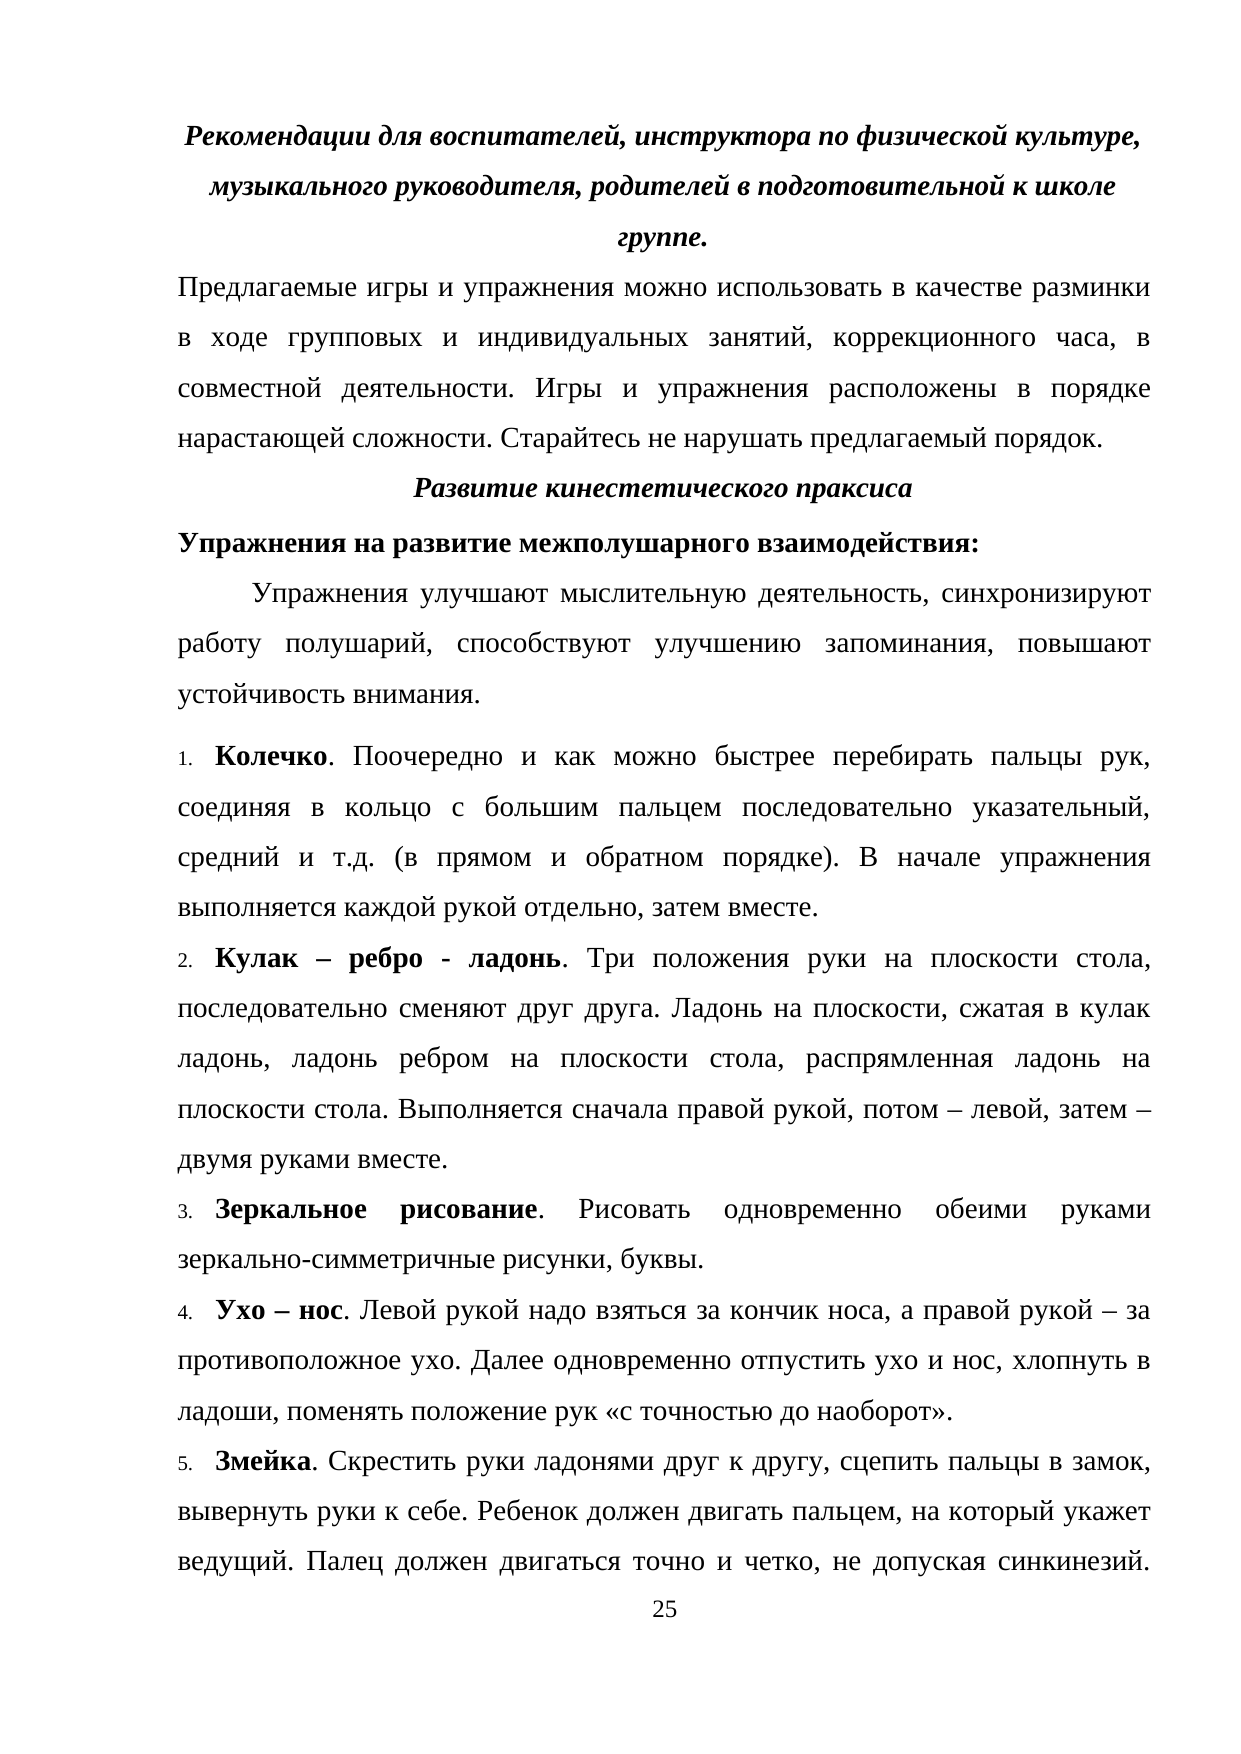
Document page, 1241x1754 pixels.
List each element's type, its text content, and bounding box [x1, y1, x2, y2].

text Предлагаемые игры и упражнения можно использовать в качестве разминки в ходе групповых и индивидуальных занятий, коррекционного часа, в совместной деятельности. Игры и упражнения расположены в порядке нарастающей сложности. Старайтесь не нарушать предлагаемый порядок. [177, 269, 1152, 453]
list Колечко. Поочередно и как можно быстрее перебирать пальцы рук, соединяя в кольцо с большим пальцем последовательно указательный, средний и т.д. (в прямом и обратном порядке). В начале упражнения выполняется каждой рукой отдельно, затем вместе. [177, 738, 1152, 923]
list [177, 1443, 1152, 1577]
text Рекомендации для воспитателей, инструктора по физической культуре, музыкального руководителя, родителей в подготовительной к школе группе. [177, 118, 1152, 252]
list Ухо – нос. Левой рукой надо взяться за кончик носа, а правой рукой – за противоположное ухо. Далее одновременно отпустить ухо и нос, хлопнуть в ладоши, поменять положение рук «с точностью до наоборот». [177, 1292, 1152, 1426]
text Развитие кинестетического праксиса [177, 470, 1152, 504]
text Упражнения улучшают мыслительную деятельность, синхронизируют работу полушарий, способствуют улучшению запоминания, повышают устойчивость внимания. [177, 575, 1152, 709]
text Упражнения на развитие межполушарного взаимодействия: [177, 525, 1152, 558]
list Кулак – ребро - ладонь. Три положения руки на плоскости стола, последовательно сменяют друг друга. Ладонь на плоскости, сжатая в кулак ладонь, ладонь ребром на плоскости стола, распрямленная ладонь на плоскости стола. Выполняется сначала правой рукой, потом – левой, затем – двумя руками вместе. [177, 940, 1152, 1174]
list Зеркальное рисование. Рисовать одновременно обеими руками зеркально-симметричные рисунки, буквы. [177, 1191, 1152, 1275]
